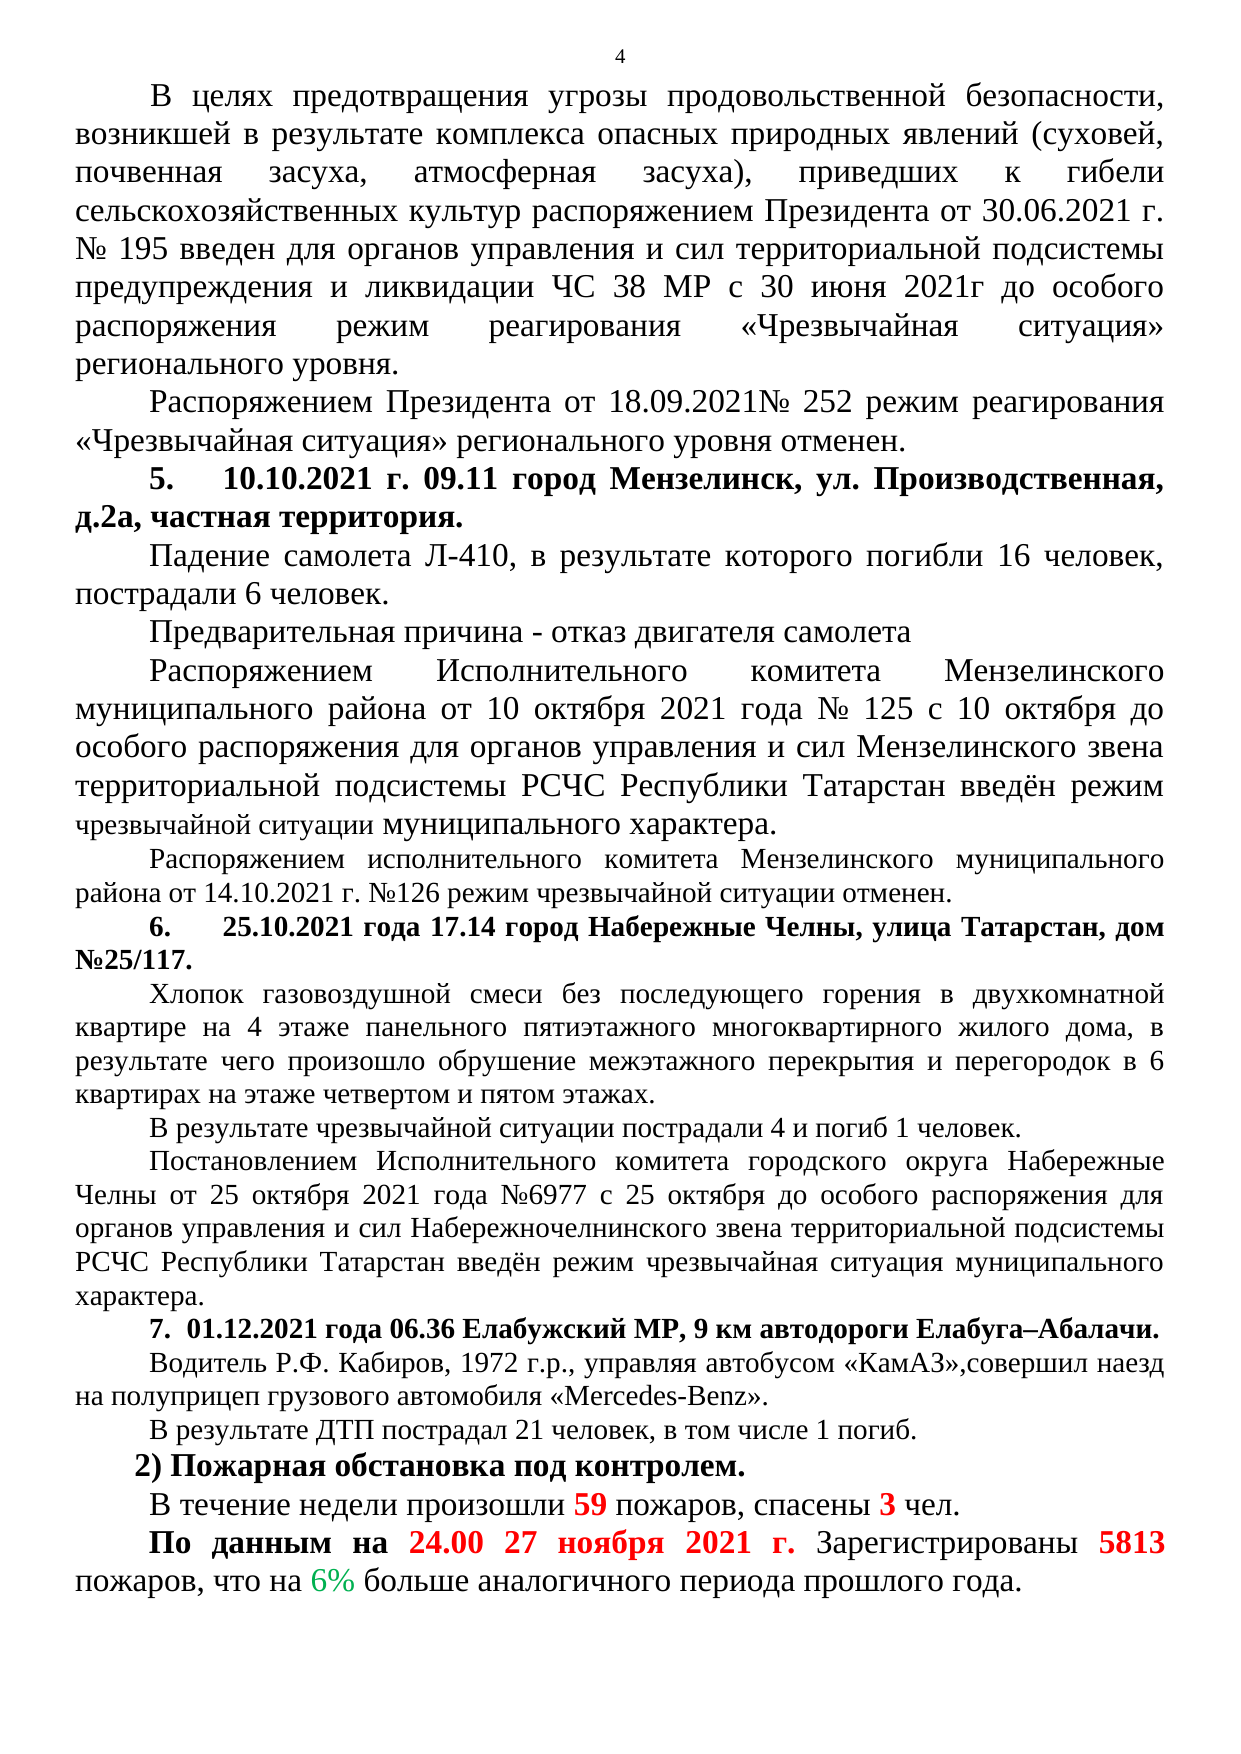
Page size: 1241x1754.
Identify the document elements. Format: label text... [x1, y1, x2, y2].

text Постановлением Исполнительного комитета городского округа Набережные Челны от 25 октября 2021 года №6977 с 25 октября до особого распоряжения для органов управления и сил Набережночелнинского звена территориальной подсистемы РСЧС Республики Татарстан введён режим чрезвычайная ситуация муниципального характера. [75, 1143, 1165, 1311]
text Распоряжением Президента от 18.09.2021№ 252 режим реагирования «Чрезвычайная ситуация» регионального уровня отменен. [75, 382, 1165, 458]
list 01.12.2021 года 06.36 Елабужский МР, 9 км автодороги Елабуга–Абалачи. [149, 1311, 1165, 1345]
list Падение самолета Л-410, в результате которого погибли 16 человек, пострадали 6 человек. [75, 535, 1165, 612]
list Предварительная причина - отказ двигателя самолета [75, 612, 1165, 650]
list 10.10.2021 г. 09.11 город Мензелинск, ул. Производственная, д.2а, частная территория. [75, 458, 1165, 535]
text Распоряжением исполнительного комитета Мензелинского муниципального района от 14.10.2021 г. №126 режим чрезвычайной ситуации отменен. [75, 842, 1165, 909]
text 2) Пожарная обстановка под контролем. [134, 1445, 1165, 1484]
text Хлопок газовоздушной смеси без последующего горения в двухкомнатной квартире на 4 этаже панельного пятиэтажного многоквартирного жилого дома, в результате чего произошло обрушение межэтажного перекрытия и перегородок в 6 квартирах на этаже четвертом и пятом этажах. [75, 976, 1165, 1110]
text В результате чрезвычайной ситуации пострадали 4 и погиб 1 человек. [75, 1110, 1165, 1143]
text Водитель Р.Ф. Кабиров, 1972 г.р., управляя автобусом «КамАЗ»,совершил наезд на полуприцеп грузового автомобиля «Mercedes-Benz». [75, 1345, 1165, 1412]
text В результате ДТП пострадал 21 человек, в том числе 1 погиб. [75, 1412, 1165, 1445]
text В целях предотвращения угрозы продовольственной безопасности, возникшей в результате комплекса опасных природных явлений (суховей, почвенная засуха, атмосферная засуха), приведших к гибели сельскохозяйственных культур распоряжением Президента от 30.06.2021 г.№ 195 введен для органов управления и сил территориальной подсистемы предупреждения и ликвидации ЧС 38 МР с 30 июня 2021г до особого распоряжения режим реагирования «Чрезвычайная ситуация» регионального уровня. [75, 75, 1165, 382]
text По данным на 24.00 27 ноября 2021 г. Зарегистрированы 5813 пожаров, что на 6% больше аналогичного периода прошлого года. [75, 1522, 1165, 1599]
list Распоряжением Исполнительного комитета Мензелинского муниципального района от 10 октября 2021 года № 125 с 10 октября до особого распоряжения для органов управления и сил Мензелинского звена территориальной подсистемы РСЧС Республики Татарстан введён режим чрезвычайной ситуации муниципального характера. [75, 650, 1165, 842]
text В течение недели произошли 59 пожаров, спасены 3 чел. [75, 1484, 1165, 1522]
list 25.10.2021 года 17.14 город Набережные Челны, улица Татарстан, дом №25/117. [75, 909, 1165, 976]
